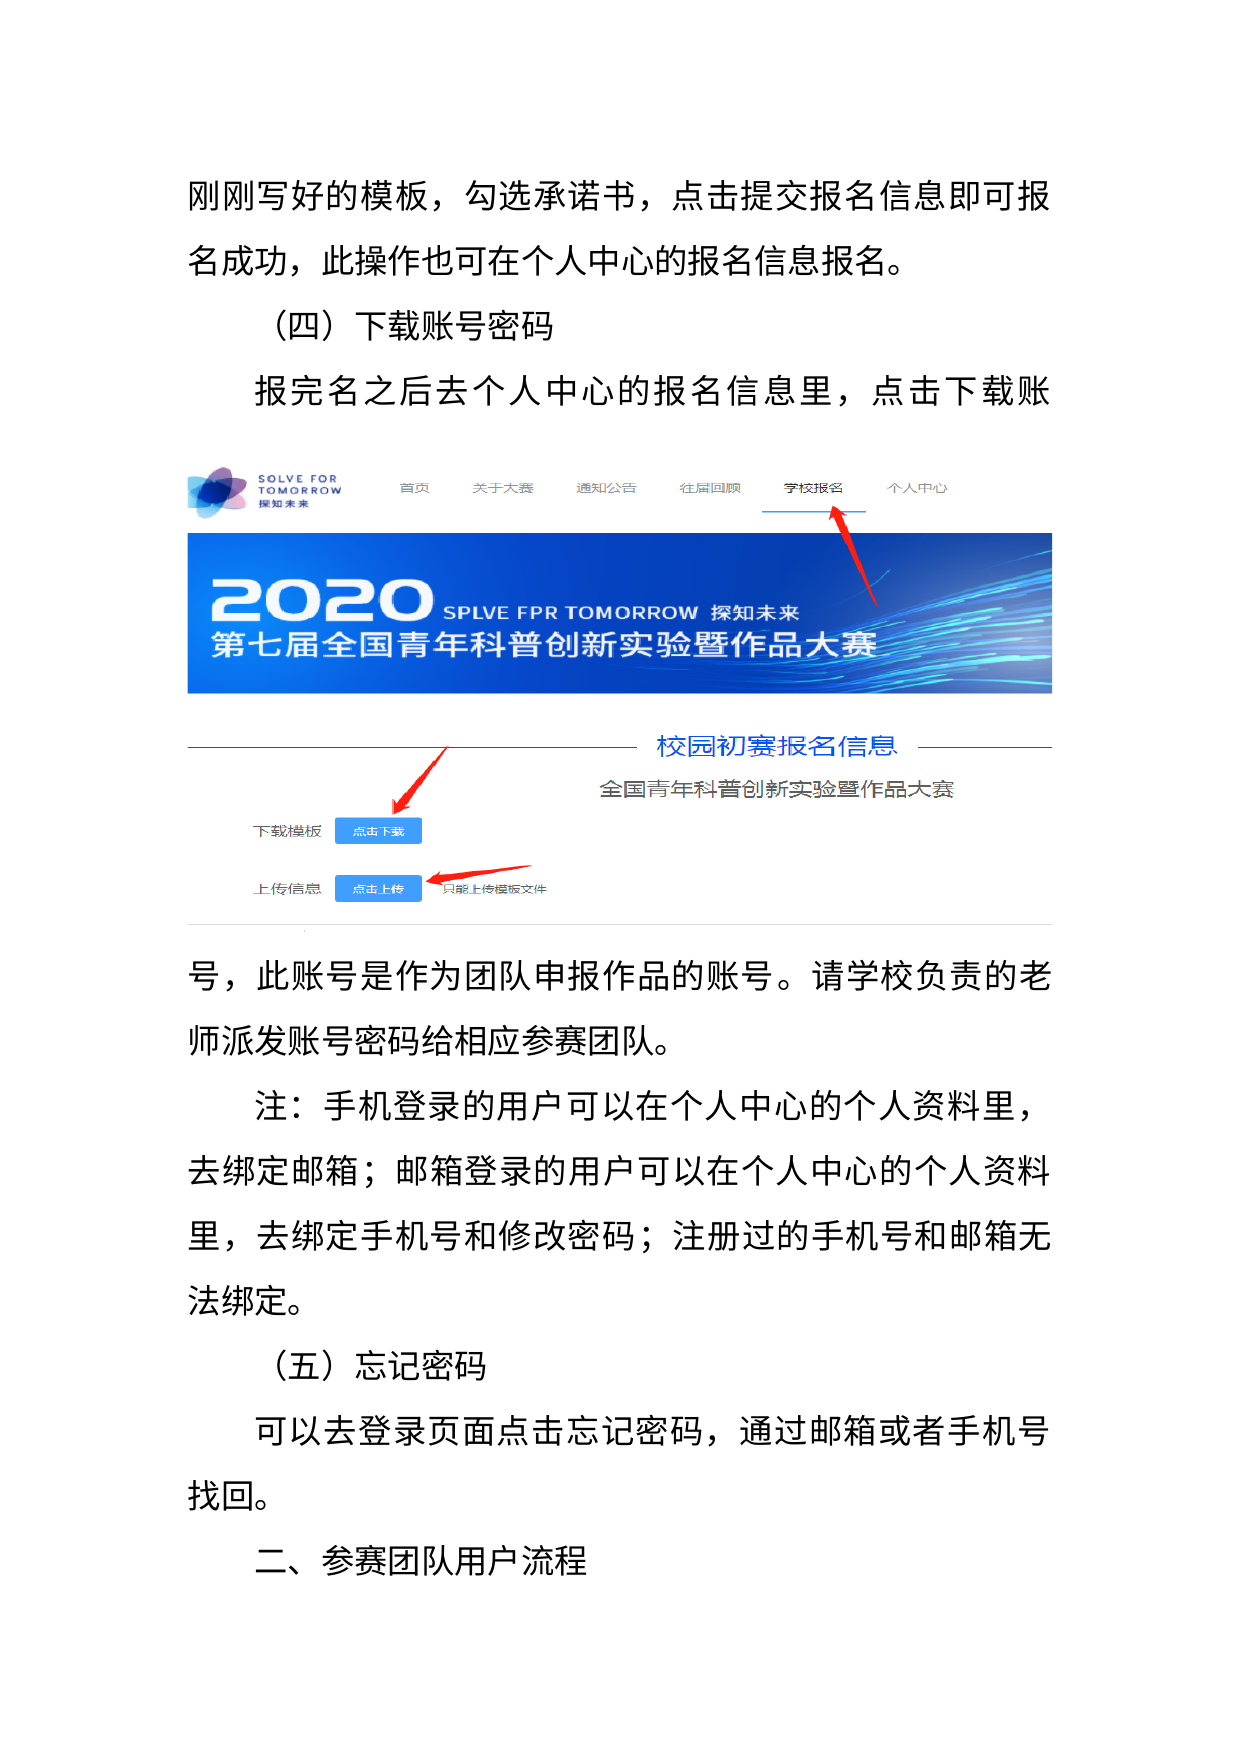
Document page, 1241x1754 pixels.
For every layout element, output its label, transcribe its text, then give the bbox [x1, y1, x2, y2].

text 注：手机登录的用户可以在个人中心的个人资料里，去绑定邮箱；邮箱登录的用户可以在个人中心的个人资料里，去绑定手机号和修改密码；注册过的手机号和邮箱无法绑定。 [187, 1072, 1053, 1332]
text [187, 162, 1053, 292]
text 可以去登录页面点击忘记密码，通过邮箱或者手机号找回。 [187, 1397, 1053, 1527]
text （四）下载账号密码 [187, 292, 1053, 357]
text （五）忘记密码 [187, 1332, 1053, 1397]
text 报完名之后去个人中心的报名信息里，点击下载账号，此账号是作为团队申报作品的账号。请学校负责的老师派发账号密码给相应参赛团队。 [187, 357, 1053, 460]
list 参赛团队用户流程 [187, 1527, 1053, 1592]
text 报完名之后去个人中心的报名信息里，点击下载账号，此账号是作为团队申报作品的账号。请学校负责的老师派发账号密码给相应参赛团队。 [187, 932, 1053, 1072]
picture [187, 460, 1053, 932]
